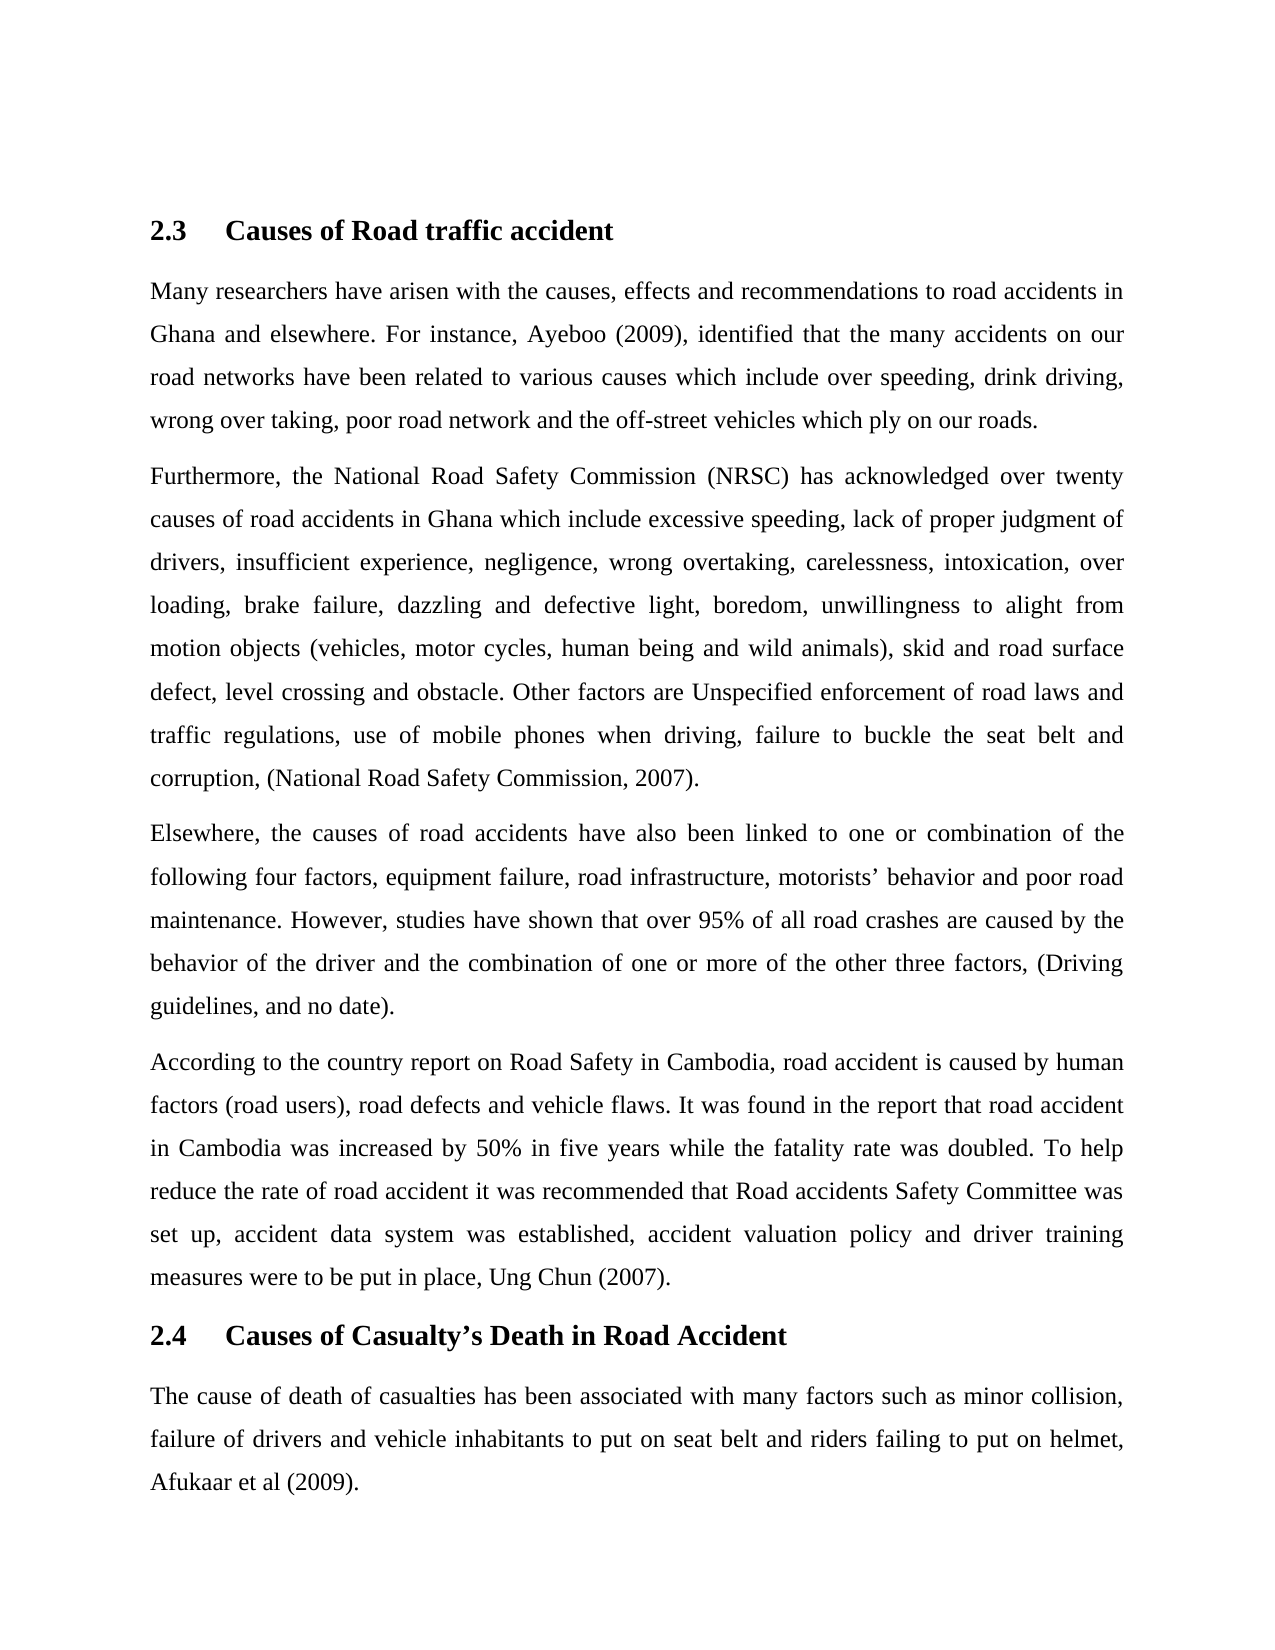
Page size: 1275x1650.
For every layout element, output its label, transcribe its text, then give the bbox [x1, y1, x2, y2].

text Elsewhere, the causes of road accidents have also been linked to one or combination of the following four factors, equipment failure, road infrastructure, motorists’ behavior and poor road maintenance. However, studies have shown that over 95% of all road crashes are caused by the behavior of the driver and the combination of one or more of the other three factors, (Driving guidelines, and no date). [150, 818, 1125, 1020]
text 2.4 Causes of Casualty’s Death in Road Accident [150, 1318, 1125, 1351]
text Many researchers have arisen with the causes, effects and recommendations to road accidents in Ghana and elsewhere. For instance, Ayeboo (2009), identified that the many accidents on our road networks have been related to various causes which include over speeding, drink driving, wrong over taking, poor road network and the off-street vehicles which ply on our roads. [150, 276, 1125, 434]
text According to the country report on Road Safety in Cambodia, road accident is caused by human factors (road users), road defects and vehicle flaws. It was found in the report that road accident in Cambodia was increased by 50% in five years while the fatality rate was doubled. To help reduce the rate of road accident it was recommended that Road accidents Safety Committee was set up, accident data system was established, accident valuation policy and driver training measures were to be put in place, Ung Chun (2007). [150, 1047, 1125, 1291]
text The cause of death of casualties has been associated with many factors such as minor collision, failure of drivers and vehicle inhabitants to put on seat belt and riders failing to put on helmet, Afukaar et al (2009). [150, 1381, 1125, 1496]
text 2.3 Causes of Road traffic accident [150, 213, 1125, 247]
text Furthermore, the National Road Safety Commission (NRSC) has acknowledged over twenty causes of road accidents in Ghana which include excessive speeding, lack of proper judgment of drivers, insufficient experience, negligence, wrong overtaking, carelessness, intoxication, over loading, brake failure, dazzling and defective light, boredom, unwillingness to alight from motion objects (vehicles, motor cycles, human being and wild animals), skid and road surface defect, level crossing and obstacle. Other factors are Unspecified enforcement of road laws and traffic regulations, use of mobile phones when driving, failure to buckle the seat belt and corruption, (National Road Safety Commission, 2007). [150, 461, 1125, 792]
